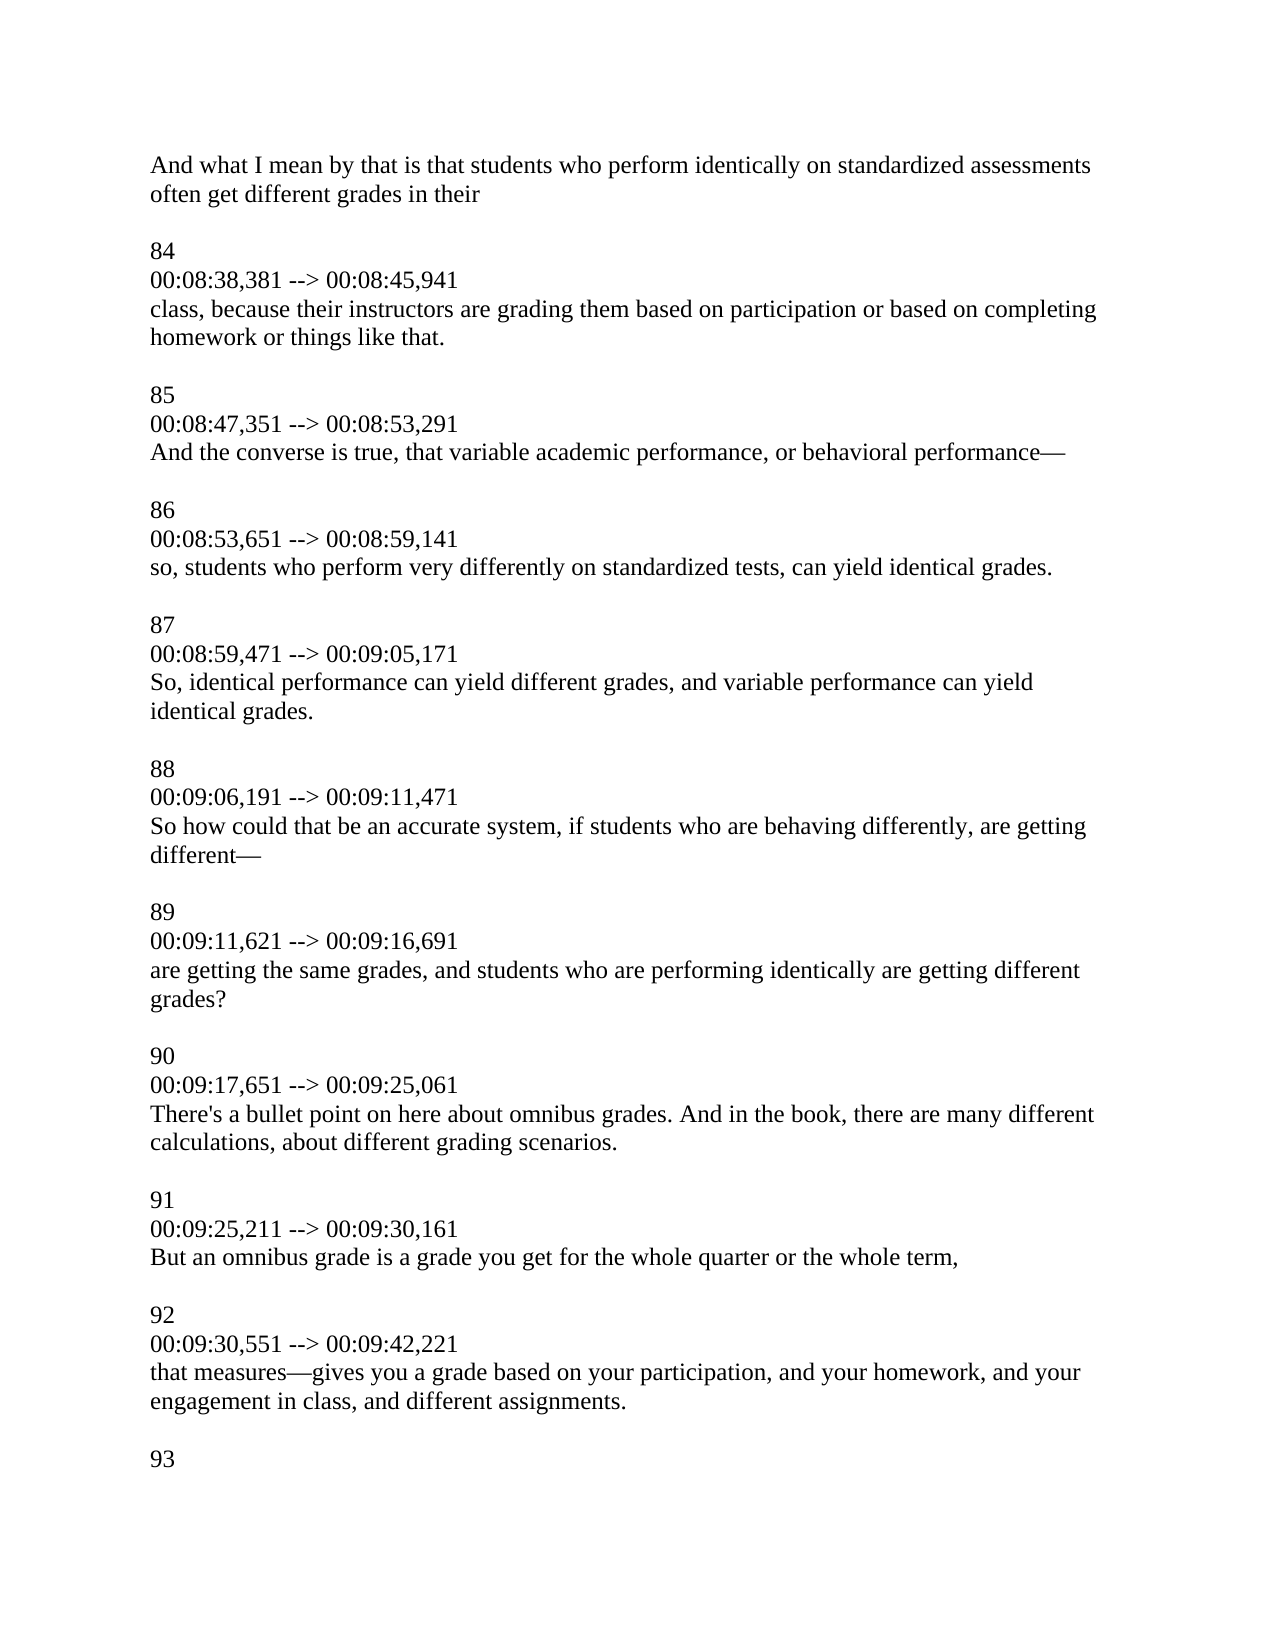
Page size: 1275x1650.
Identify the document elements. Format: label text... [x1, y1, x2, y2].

text 92 [150, 1300, 1125, 1329]
text So how could that be an accurate system, if students who are behaving differently, are getting different— [150, 811, 1125, 869]
text class, because their instructors are grading them based on participation or based on completing homework or things like that. [150, 294, 1125, 351]
text 93 [150, 1444, 1125, 1472]
text so, students who perform very differently on standardized tests, can yield identical grades. [150, 552, 1125, 581]
text 89 [150, 897, 1125, 926]
text 00:09:17,651 --> 00:09:25,061 [150, 1070, 1125, 1099]
text And the converse is true, that variable academic performance, or behavioral performance— [150, 437, 1125, 466]
text 00:09:30,551 --> 00:09:42,221 [150, 1329, 1125, 1357]
text And what I mean by that is that students who perform identically on standardized assessments often get different grades in their [150, 150, 1125, 207]
text 00:08:53,651 --> 00:08:59,141 [150, 524, 1125, 552]
text 86 [150, 495, 1125, 524]
text are getting the same grades, and students who are performing identically are getting different grades? [150, 955, 1125, 1012]
text 84 [150, 236, 1125, 265]
text 90 [150, 1041, 1125, 1070]
text 88 [150, 754, 1125, 782]
text 85 [150, 380, 1125, 409]
text 00:09:25,211 --> 00:09:30,161 [150, 1214, 1125, 1242]
text 00:08:47,351 --> 00:08:53,291 [150, 409, 1125, 437]
text But an omnibus grade is a grade you get for the whole quarter or the whole term, [150, 1242, 1125, 1271]
text 00:09:06,191 --> 00:09:11,471 [150, 782, 1125, 811]
text that measures—gives you a grade based on your participation, and your homework, and your engagement in class, and different assignments. [150, 1357, 1125, 1415]
text So, identical performance can yield different grades, and variable performance can yield identical grades. [150, 667, 1125, 725]
text 00:08:38,381 --> 00:08:45,941 [150, 265, 1125, 294]
text 00:08:59,471 --> 00:09:05,171 [150, 639, 1125, 667]
text 87 [150, 610, 1125, 639]
text 91 [150, 1185, 1125, 1214]
text 00:09:11,621 --> 00:09:16,691 [150, 926, 1125, 955]
text There's a bullet point on here about omnibus grades. And in the book, there are many different calculations, about different grading scenarios. [150, 1099, 1125, 1156]
